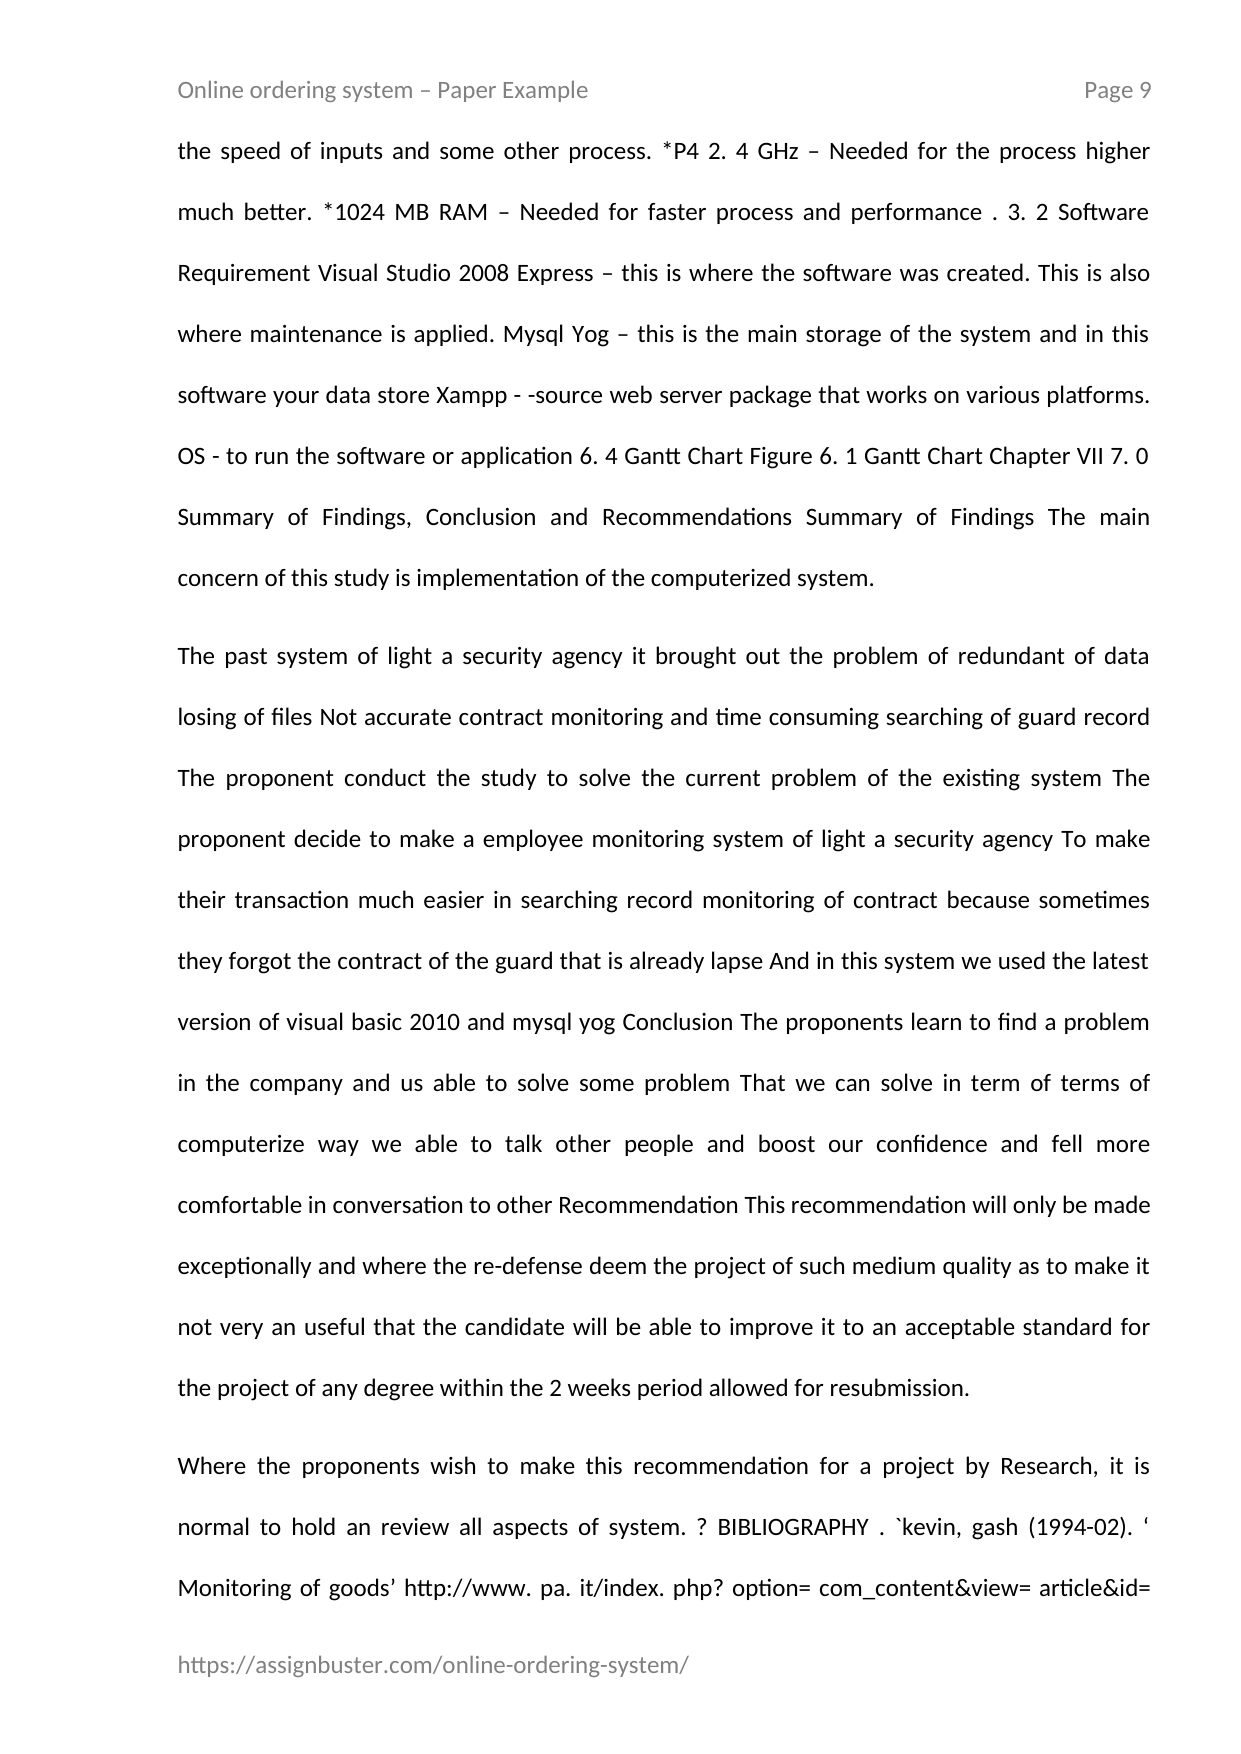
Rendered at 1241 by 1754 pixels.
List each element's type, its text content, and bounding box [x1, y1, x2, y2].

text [177, 1450, 1152, 1603]
text The past system of light a security agency it brought out the problem of redundant of data losing of files Not accurate contract monitoring and time consuming searching of guard record The proponent conduct the study to solve the current problem of the existing system The proponent decide to make a employee monitoring system of light a security agency To make their transaction much easier in searching record monitoring of contract because sometimes they forgot the contract of the guard that is already lapse And in this system we used the latest version of visual basic 2010 and mysql yog Conclusion The proponents learn to find a problem in the company and us able to solve some problem That we can solve in term of terms of computerize way we able to talk other people and boost our confidence and fell more comfortable in conversation to other Recommendation This recommendation will only be made exceptionally and where the re-defense deem the project of such medium quality as to make it not very an useful that the candidate will be able to improve it to an acceptable standard for the project of any degree within the 2 weeks period allowed for resubmission. [177, 640, 1152, 1403]
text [177, 135, 1152, 593]
